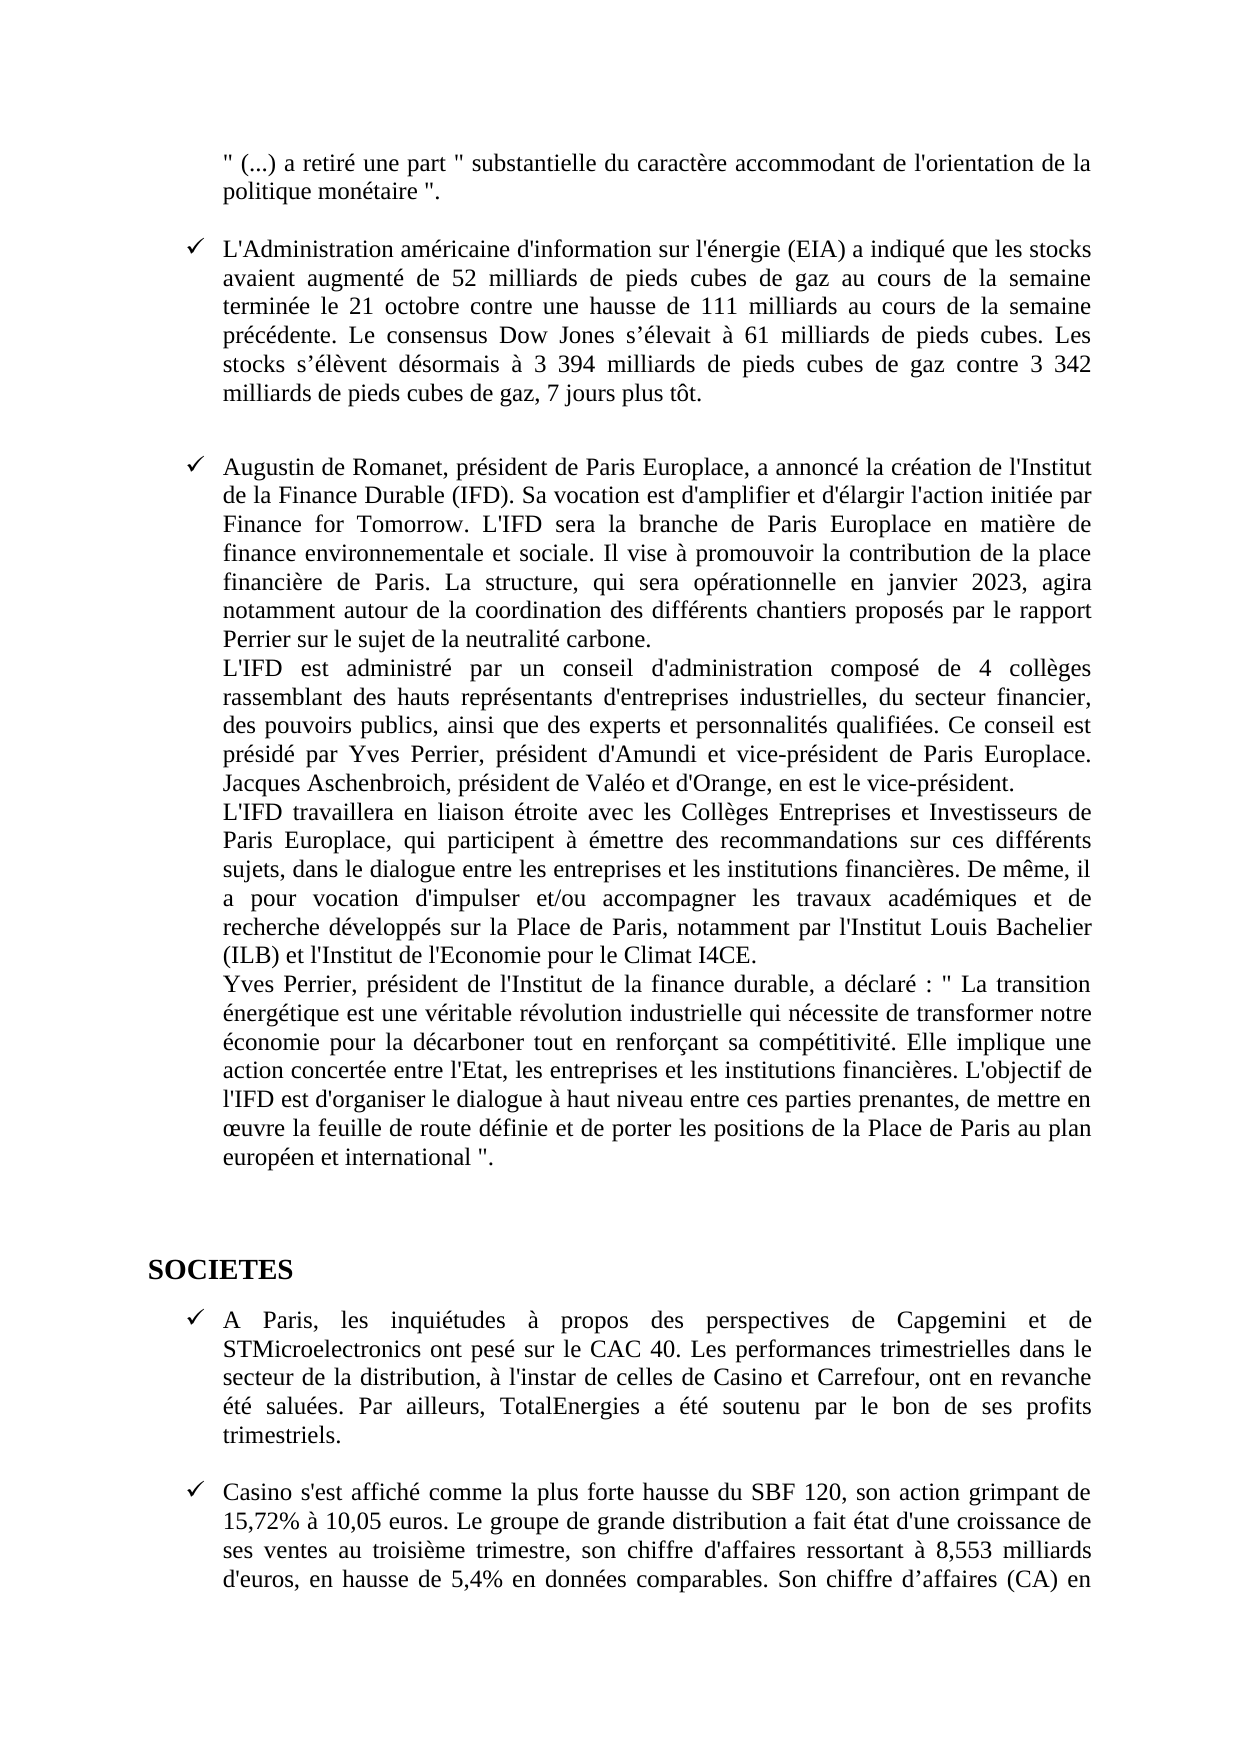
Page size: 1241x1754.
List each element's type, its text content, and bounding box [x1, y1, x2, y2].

list A Paris, les inquiétudes à propos des perspectives de Capgemini et de STMicroelectronics ont pesé sur le CAC 40. Les performances trimestrielles dans le secteur de la distribution, à l'instar de celles de Casino et Carrefour, ont en revanche été saluées. Par ailleurs, TotalEnergies a été soutenu par le bon de ses profits trimestriels. [185, 1449, 1093, 1592]
text Yves Perrier, président de l'Institut de la finance durable, a déclaré : " La transition énergétique est une véritable révolution industrielle qui nécessite de transformer notre économie pour la décarboner tout en renforçant sa compétitivité. Elle implique une action concertée entre l'Etat, les entreprises et les institutions financières. L'objectif de l'IFD est d'organiser le dialogue à haut niveau entre ces parties prenantes, de mettre en œuvre la feuille de route définie et de porter les positions de la Place de Paris au plan européen et international ". [223, 1113, 1093, 1314]
list Augustin de Romanet, président de Paris Europlace, a annoncé la création de l'Institut de la Finance Durable (IFD). Sa vocation est d'amplifier et d'élargir l'action initiée par Finance for Tomorrow. L'IFD sera la branche de Paris Europlace en matière de finance environnementale et sociale. Il vise à promouvoir la contribution de la place financière de Paris. La structure, qui sera opérationnelle en janvier 2023, agira notamment autour de la coordination des différents chantiers proposés par le rapport Perrier sur le sujet de la neutralité carbone. [185, 596, 1093, 797]
text SOCIETES [148, 1396, 1093, 1429]
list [185, 148, 1093, 234]
text L'IFD est administré par un conseil d'administration composé de 4 collèges rassemblant des hauts représentants d'entreprises industrielles, du secteur financier, des pouvoirs publics, ainsi que des experts et personnalités qualifiées. Ce conseil est présidé par Yves Perrier, président d'Amundi et vice-président de Paris Europlace. Jacques Aschenbroich, président de Valéo et d'Orange, en est le vice-président. [223, 797, 1093, 941]
list L'Administration américaine d'information sur l'énergie (EIA) a indiqué que les stocks avaient augmenté de 52 milliards de pieds cubes de gaz au cours de la semaine terminée le 21 octobre contre une hausse de 111 milliards au cours de la semaine précédente. Le consensus Dow Jones s’élevait à 61 milliards de pieds cubes. Les stocks s’élèvent désormais à 3 394 milliards de pieds cubes de gaz contre 3 342 milliards de pieds cubes de gaz, 7 jours plus tôt. [185, 378, 1093, 550]
text L'IFD travaillera en liaison étroite avec les Collèges Entreprises et Investisseurs de Paris Europlace, qui participent à émettre des recommandations sur ces différents sujets, dans le dialogue entre les entreprises et les institutions financières. De même, il a pour vocation d'impulser et/ou accompagner les travaux académiques et de recherche développés sur la Place de Paris, notamment par l'Institut Louis Bachelier (ILB) et l'Institut de l'Economie pour le Climat I4CE. [223, 941, 1093, 1113]
text Selon le spécialiste, la révision des anticipations s'explique par la déclaration de la BCE selon laquelle " ce troisième relèvement important consécutif des taux directeurs " (...) a retiré une part " substantielle du caractère accommodant de l'orientation de la politique monétaire ". [223, 234, 1093, 349]
